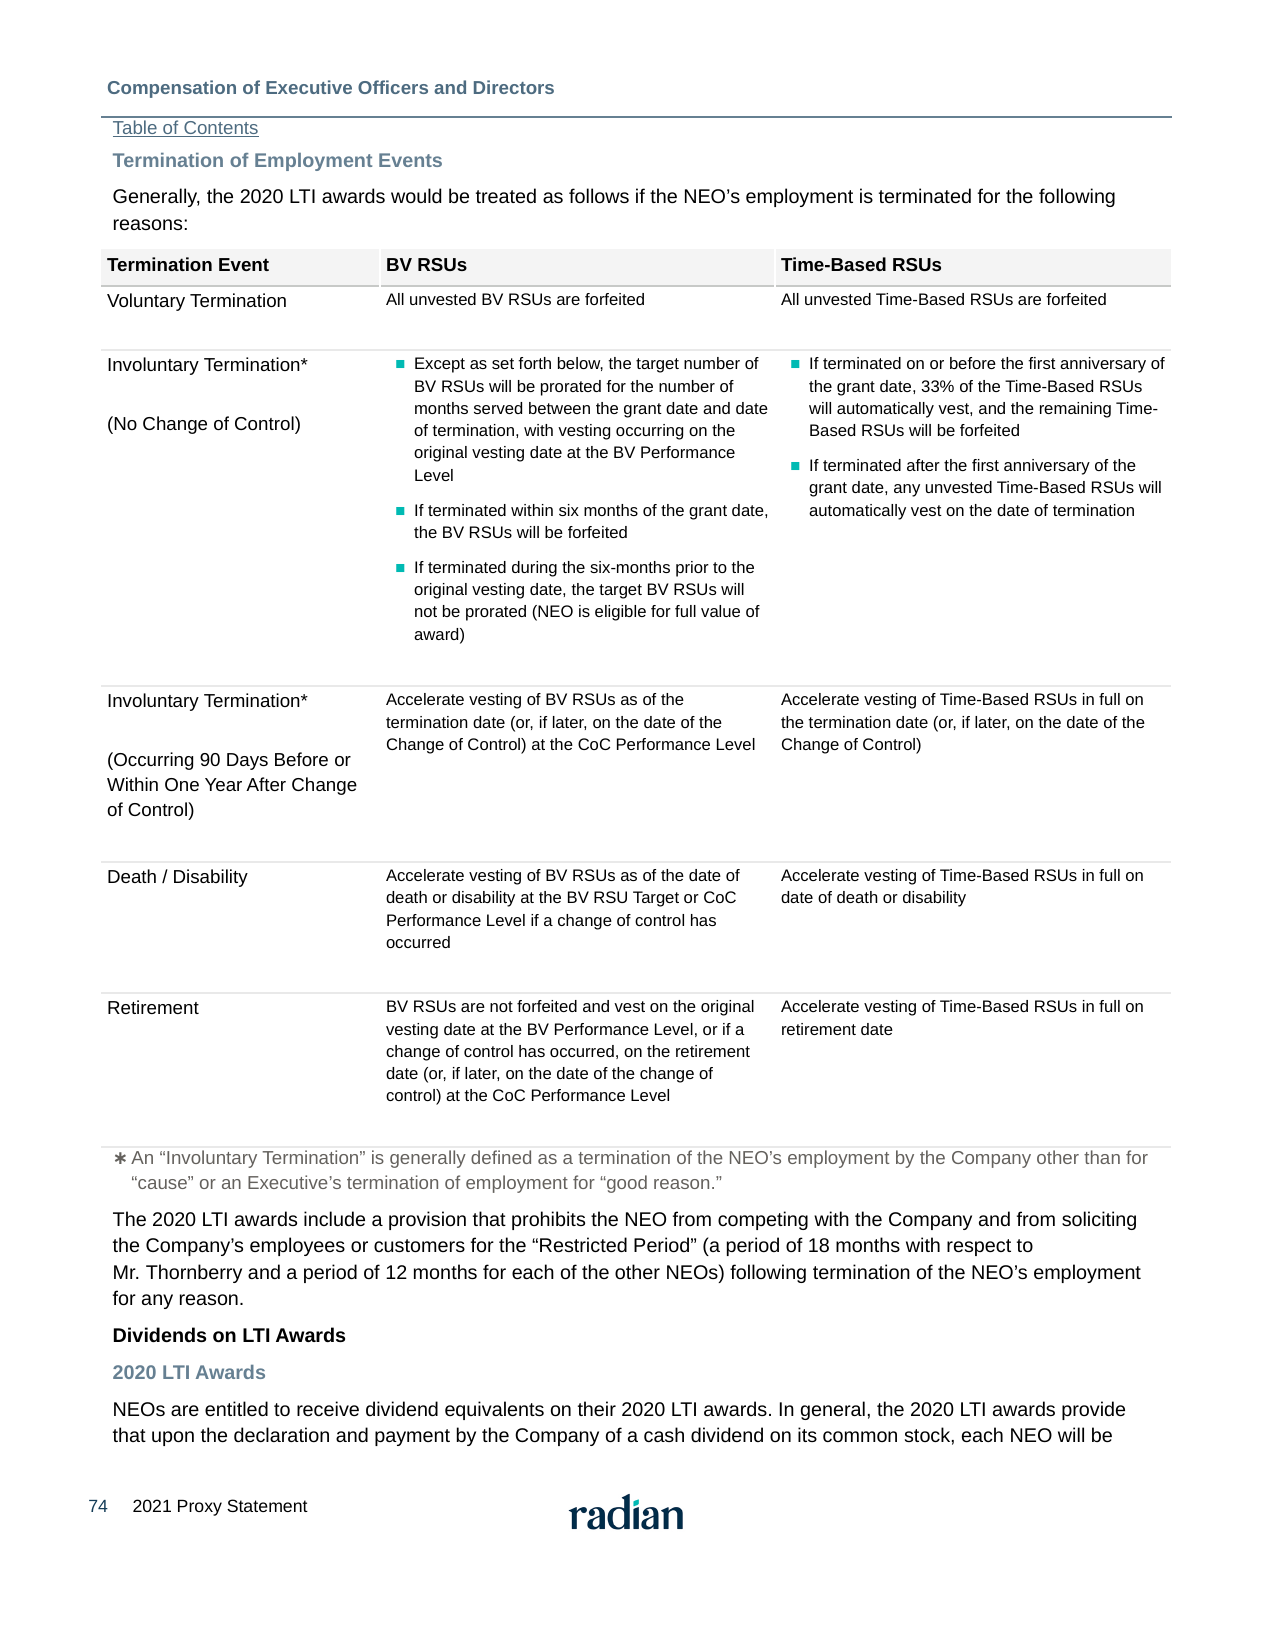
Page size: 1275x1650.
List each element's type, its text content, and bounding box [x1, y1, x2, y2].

text 2020 LTI Awards [112, 1361, 1162, 1383]
table_cell Accelerate vesting of BV RSUs as of the termination date (or, if later, on the date of the Change of Control) at the CoC Performance Level [380, 687, 775, 861]
table_header Time-Based RSUs [776, 249, 1171, 285]
table_cell If terminated on or before the first anniversary of the grant date, 33% of the Time-Based RSUs will automatically vest, and the remaining Time-Based RSUs will be forfeited If terminated after the first anniversary of the grant date, any unvested Time-Based RSUs will automatically vest on the date of termination [775, 351, 1171, 685]
table_cell BV RSUs are not forfeited and vest on the original vesting date at the BV Performance Level, or if a change of control has occurred, on the retirement date (or, if later, on the date of the change of control) at the CoC Performance Level [380, 994, 775, 1146]
text Generally, the 2020 LTI awards would be treated as follows if the NEO’s employment is terminated for the following reasons: [112, 186, 1162, 234]
table_cell Retirement [101, 994, 380, 1146]
picture [547, 1477, 704, 1535]
text Dividends on LTI Awards [112, 1324, 1162, 1347]
table_cell Involuntary Termination* (Occurring 90 Days Before or Within One Year After Change of Control) [101, 687, 380, 861]
text The 2020 LTI awards include a provision that prohibits the NEO from competing with the Company and from soliciting the Company’s employees or customers for the “Restricted Period” (a period of 18 months with respect to Mr. Thornberry and a period of 12 months for each of the other NEOs) following termination of the NEO’s employment for any reason. [112, 1208, 1162, 1310]
table_cell Death / Disability [101, 863, 380, 992]
list An “Involuntary Termination” is generally defined as a termination of the NEO’s employment by the Company other than for “cause” or an Executive’s termination of employment for “good reason.” [112, 1148, 1162, 1194]
table_header BV RSUs [381, 249, 774, 285]
table_cell Accelerate vesting of Time-Based RSUs in full on date of death or disability [775, 863, 1171, 992]
table_cell Voluntary Termination [101, 287, 380, 349]
table_cell Accelerate vesting of Time-Based RSUs in full on the termination date (or, if later, on the date of the Change of Control) [775, 687, 1171, 861]
table_cell Accelerate vesting of BV RSUs as of the date of death or disability at the BV RSU Target or CoC Performance Level if a change of control has occurred [380, 863, 775, 992]
text Termination of Employment Events [112, 149, 1162, 171]
table_cell All unvested Time-Based RSUs are forfeited [775, 287, 1171, 349]
table_cell Accelerate vesting of Time-Based RSUs in full on retirement date [775, 994, 1171, 1146]
table_cell Except as set forth below, the target number of BV RSUs will be prorated for the number of months served between the grant date and date of termination, with vesting occurring on the original vesting date at the BV Performance Level If terminated within six months of the grant date, the BV RSUs will be forfeited If terminated during the six-months prior to the original vesting date, the target BV RSUs will not be prorated (NEO is eligible for full value of award) [380, 351, 775, 685]
table_cell Involuntary Termination* (No Change of Control) [101, 351, 380, 685]
table_cell All unvested BV RSUs are forfeited [380, 287, 775, 349]
table_header Termination Event [101, 249, 379, 285]
